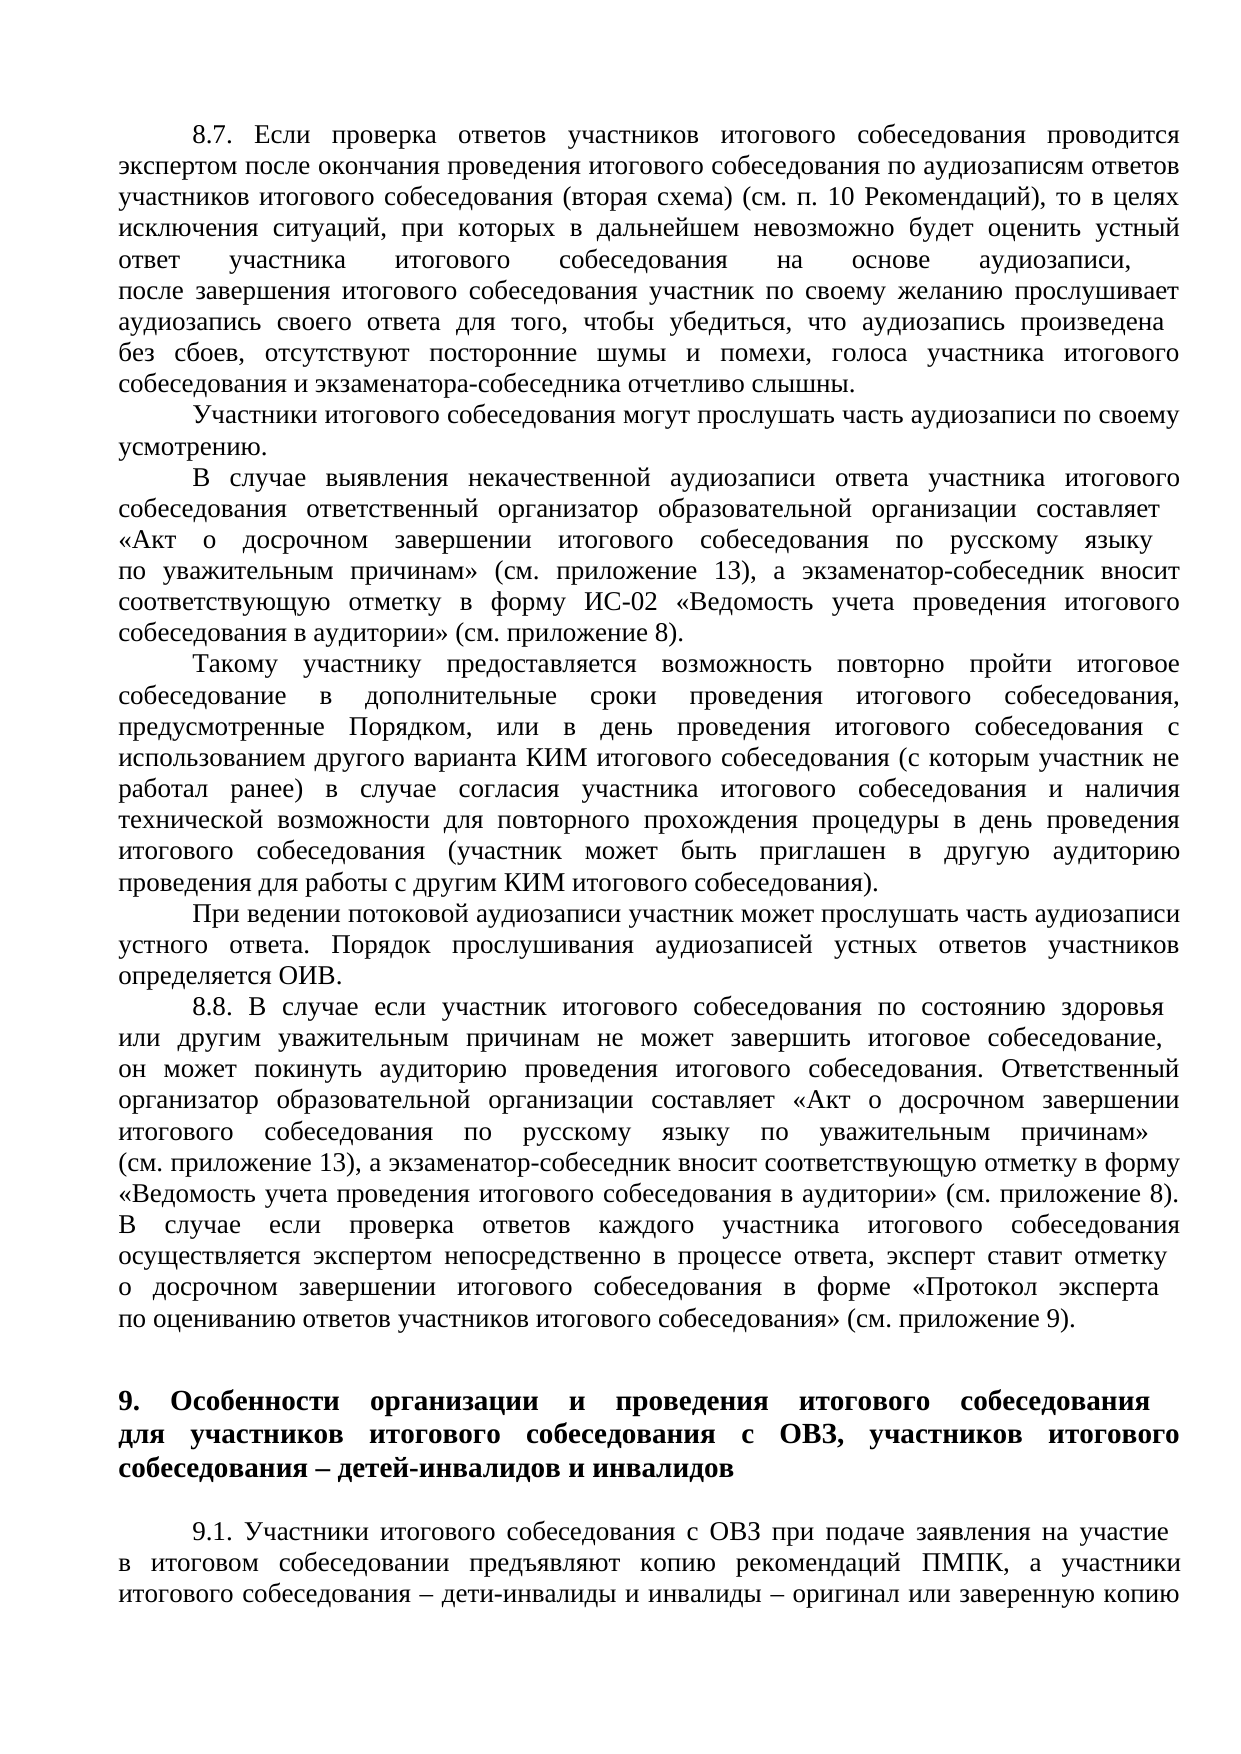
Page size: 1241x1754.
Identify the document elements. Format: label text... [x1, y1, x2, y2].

text Такому участнику предоставляется возможность повторно пройти итоговое собеседование в дополнительные сроки проведения итогового собеседования, предусмотренные Порядком, или в день проведения итогового собеседования с использованием другого варианта КИМ итогового собеседования (с которым участник не работал ранее) в случае согласия участника итогового собеседования и наличия технической возможности для повторного прохождения процедуры в день проведения итогового собеседования (участник может быть приглашен в другую аудиторию проведения для работы с другим КИМ итогового собеседования). [118, 648, 1181, 897]
text В случае выявления некачественной аудиозаписи ответа участника итогового собеседования ответственный организатор образовательной организации составляет «Акт о досрочном завершении итогового собеседования по русскому языку по уважительным причинам» (см. приложение 13), а экзаменатор-собеседник вносит соответствующую отметку в форму ИС-02 «Ведомость учета проведения итогового собеседования в аудитории» (см. приложение 8). [118, 461, 1181, 648]
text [118, 1514, 1181, 1608]
text Участники итогового собеседования могут прослушать часть аудиозаписи по своему усмотрению. [118, 398, 1181, 461]
subtitle 9. Особенности организации и проведения итогового собеседования для участников итогового собеседования с ОВЗ, участников итогового собеседования – детей-инвалидов и инвалидов [118, 1383, 1181, 1483]
text 8.8. В случае если участник итогового собеседования по состоянию здоровья или другим уважительным причинам не может завершить итоговое собеседование, он может покинуть аудиторию проведения итогового собеседования. Ответственный организатор образовательной организации составляет «Акт о досрочном завершении итогового собеседования по русскому языку по уважительным причинам» (см. приложение 13), а экзаменатор-собеседник вносит соответствующую отметку в форму «Ведомость учета проведения итогового собеседования в аудитории» (см. приложение 8). В случае если проверка ответов каждого участника итогового собеседования осуществляется экспертом непосредственно в процессе ответа, эксперт ставит отметку о досрочном завершении итогового собеседования в форме «Протокол эксперта по оцениванию ответов участников итогового собеседования» (см. приложение 9). [118, 990, 1181, 1333]
text При ведении потоковой аудиозаписи участник может прослушать часть аудиозаписи устного ответа. Порядок прослушивания аудиозаписей устных ответов участников определяется ОИВ. [118, 897, 1181, 990]
text 8.7. Если проверка ответов участников итогового собеседования проводится экспертом после окончания проведения итогового собеседования по аудиозаписям ответов участников итогового собеседования (вторая схема) (см. п. 10 Рекомендаций), то в целях исключения ситуаций, при которых в дальнейшем невозможно будет оценить устный ответ участника итогового собеседования на основе аудиозаписи, после завершения итогового собеседования участник по своему желанию прослушивает аудиозапись своего ответа для того, чтобы убедиться, что аудиозапись произведена без сбоев, отсутствуют посторонние шумы и помехи, голоса участника итогового собеседования и экзаменатора-собеседника отчетливо слышны. [118, 118, 1181, 398]
